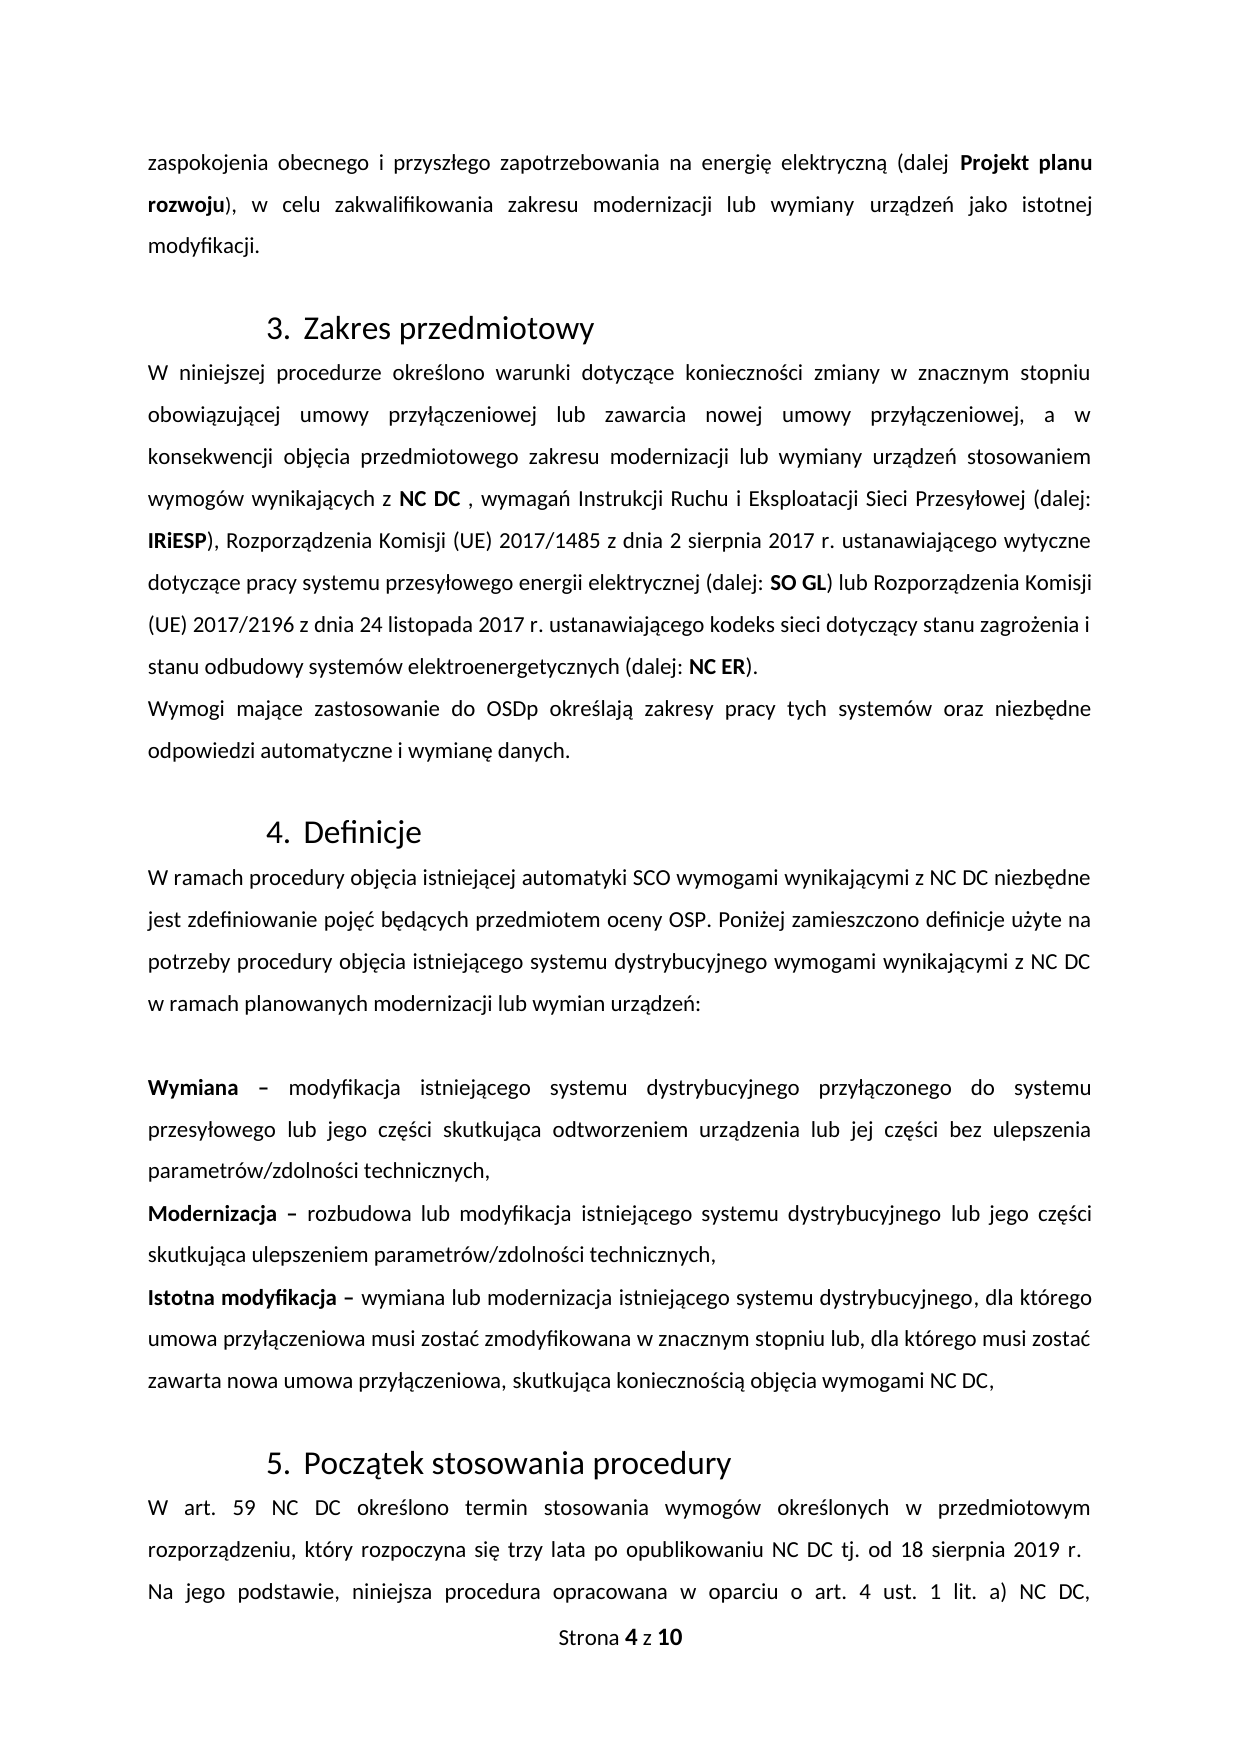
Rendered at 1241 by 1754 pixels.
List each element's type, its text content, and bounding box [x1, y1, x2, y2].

text Wymogi mające zastosowanie do OSDp określają zakresy pracy tych systemów oraz niezbędne odpowiedzi automatyczne i wymianę danych. [148, 694, 1092, 764]
text Wymiana – modyfikacja istniejącego systemu dystrybucyjnego przyłączonego do systemu przesyłowego lub jego części skutkująca odtworzeniem urządzenia lub jej części bez ulepszenia parametrów/zdolności technicznych, [148, 1073, 1092, 1185]
subtitle Definicje [266, 819, 1092, 850]
text Modernizacja – rozbudowa lub modyfikacja istniejącego systemu dystrybucyjnego lub jego części skutkująca ulepszeniem parametrów/zdolności technicznych, [148, 1199, 1092, 1269]
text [148, 1493, 1092, 1605]
text W ramach procedury objęcia istniejącej automatyki SCO wymogami wynikającymi z NC DC niezbędne jest zdefiniowanie pojęć będących przedmiotem oceny OSP. Poniżej zamieszczono definicje użyte na potrzeby procedury objęcia istniejącego systemu dystrybucyjnego wymogami wynikającymi z NC DC w ramach planowanych modernizacji lub wymian urządzeń: [148, 863, 1092, 1017]
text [148, 148, 1092, 260]
text W niniejszej procedurze określono warunki dotyczące konieczności zmiany w znacznym stopniu obowiązującej umowy przyłączeniowej lub zawarcia nowej umowy przyłączeniowej, a w konsekwencji objęcia przedmiotowego zakresu modernizacji lub wymiany urządzeń stosowaniem wymogów wynikających z NC DC , wymagań Instrukcji Ruchu i Eksploatacji Sieci Przesyłowej (dalej: IRiESP), Rozporządzenia Komisji (UE) 2017/1485 z dnia 2 sierpnia 2017 r. ustanawiającego wytyczne dotyczące pracy systemu przesyłowego energii elektrycznej (dalej: SO GL) lub Rozporządzenia Komisji (UE) 2017/2196 z dnia 24 listopada 2017 r. ustanawiającego kodeks sieci dotyczący stanu zagrożenia i stanu odbudowy systemów elektroenergetycznych (dalej: NC ER). [148, 358, 1092, 680]
subtitle Zakres przedmiotowy [266, 314, 1092, 346]
subtitle Początek stosowania procedury [266, 1449, 1092, 1481]
text Istotna modyfikacja – wymiana lub modernizacja istniejącego systemu dystrybucyjnego, dla którego umowa przyłączeniowa musi zostać zmodyfikowana w znacznym stopniu lub, dla którego musi zostać zawarta nowa umowa przyłączeniowa, skutkująca koniecznością objęcia wymogami NC DC, [148, 1283, 1092, 1394]
